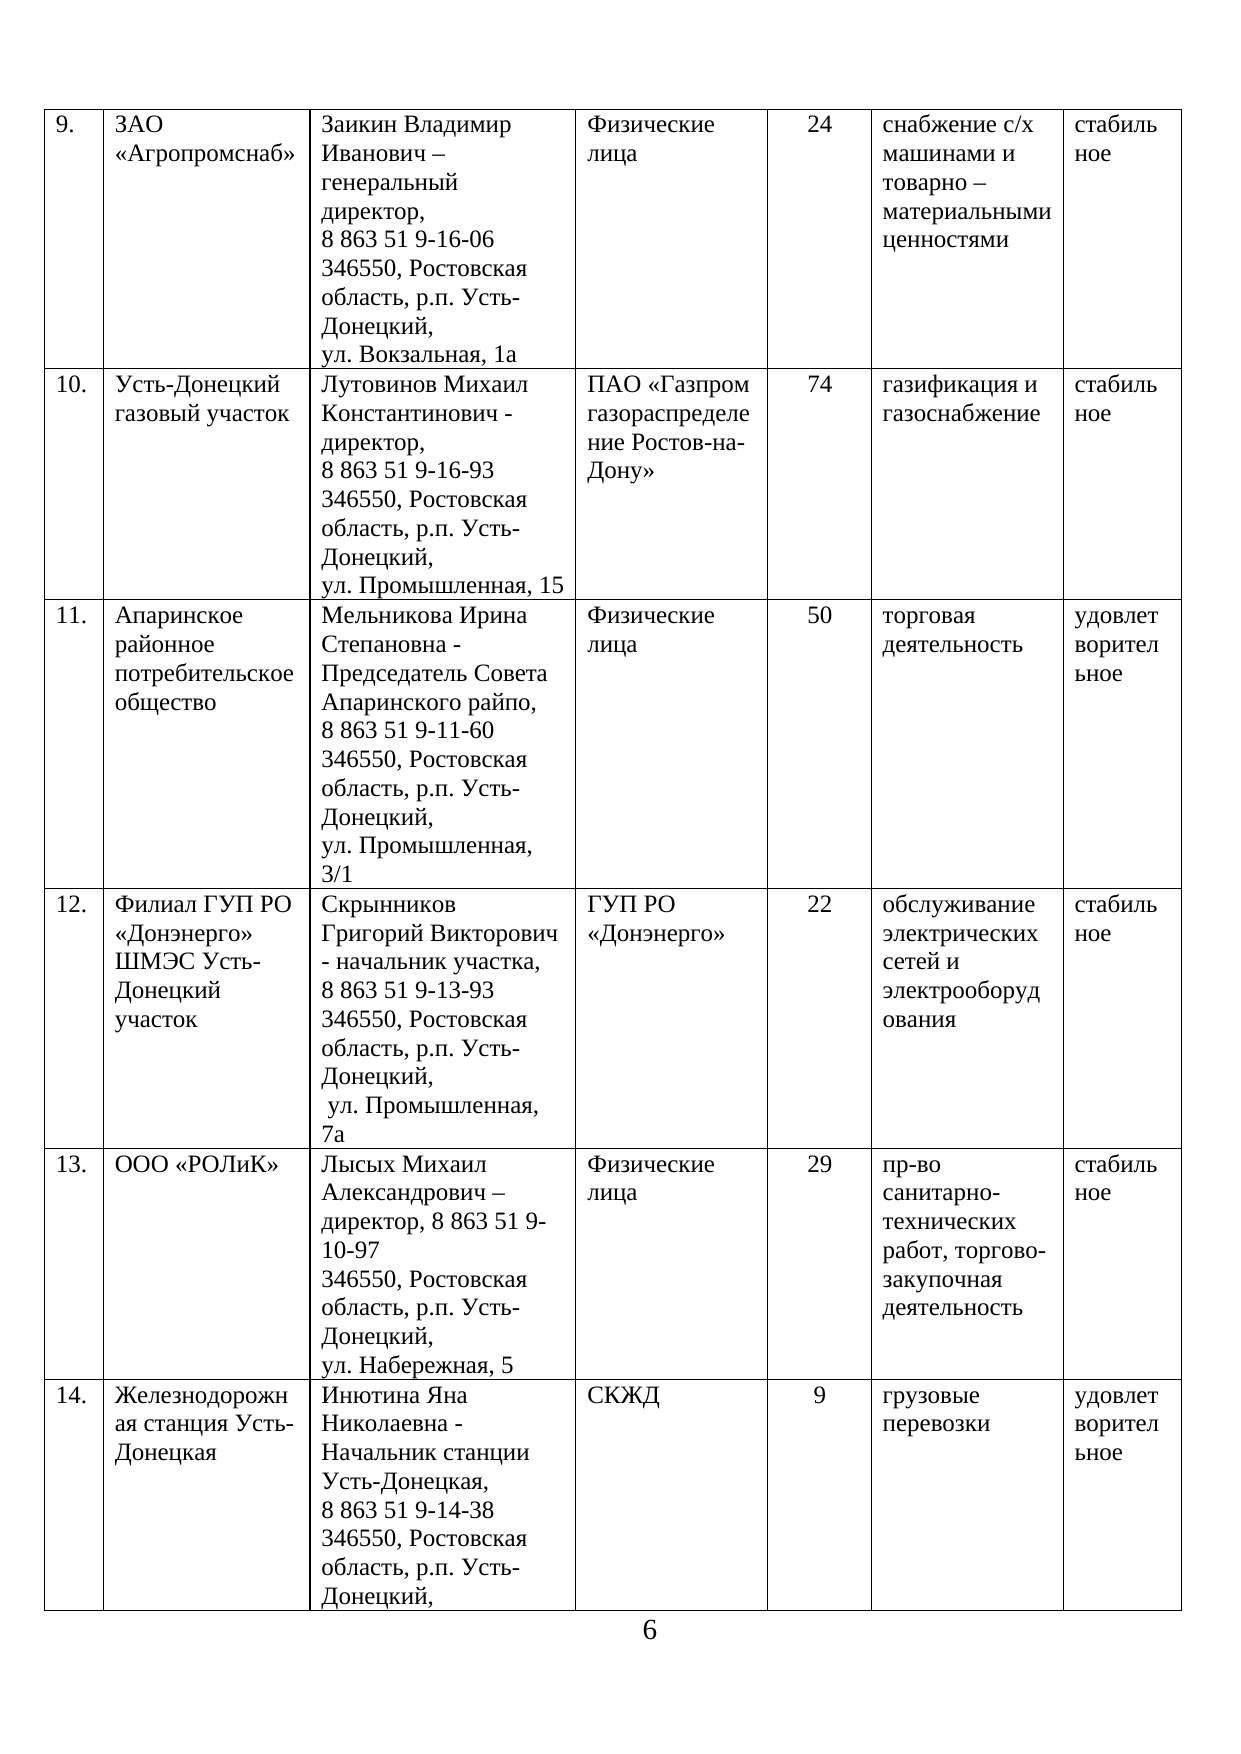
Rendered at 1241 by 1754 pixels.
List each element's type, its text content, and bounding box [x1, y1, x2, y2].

table_cell ЗАО «Агропромснаб» [104, 110, 309, 368]
table_cell 9 [768, 1380, 871, 1610]
table_cell удовлетворительное [1064, 600, 1181, 888]
table_cell снабжение с/х машинами и товарно – материальными ценностями [872, 110, 1063, 368]
table_cell Филиал ГУП РО «Донэнерго» ШМЭС Усть-Донецкий участок [104, 889, 309, 1148]
table_cell стабильное [1064, 369, 1181, 599]
table_cell Усть-Донецкий газовый участок [104, 369, 309, 599]
table_cell [45, 1149, 103, 1379]
table_cell Физические лица [576, 1149, 767, 1379]
table_cell стабильное [1064, 889, 1181, 1148]
table_cell ГУП РО «Донэнерго» [576, 889, 767, 1148]
table_cell грузовые перевозки [872, 1380, 1063, 1610]
table_cell Физические лица [576, 600, 767, 888]
table_cell удовлетворительное [1064, 1380, 1181, 1610]
table_cell 24 [768, 110, 871, 368]
table_cell пр-во санитарно-технических работ, торгово-закупочная деятельность [872, 1149, 1063, 1379]
table_cell [45, 889, 103, 1148]
table_cell [45, 600, 103, 888]
table_cell Лутовинов Михаил Константинович - директор, 8 863 51 9-16-93 346550, Ростовская область, р.п. Усть-Донецкий, ул. Промышленная, 15 [311, 369, 575, 599]
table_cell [104, 1380, 309, 1610]
table_cell торговая деятельность [872, 600, 1063, 888]
table_cell Физические лица [576, 110, 767, 368]
table_cell 74 [768, 369, 871, 599]
table_cell ПАО «Газпром газораспределение Ростов-на-Дону» [576, 369, 767, 599]
table_cell газификация и газоснабжение [872, 369, 1063, 599]
table_cell стабильное [1064, 110, 1181, 368]
table_cell 22 [768, 889, 871, 1148]
table_cell стабильное [1064, 1149, 1181, 1379]
table_cell Скрынников Григорий Викторович - начальник участка, 8 863 51 9-13-93 346550, Ростовская область, р.п. Усть-Донецкий, ул. Промышленная, 7а [311, 889, 575, 1148]
table_cell Апаринское районное потребительское общество [104, 600, 309, 888]
table_cell ООО «РОЛиК» [104, 1149, 309, 1379]
table_cell [45, 1380, 103, 1610]
table_cell 29 [768, 1149, 871, 1379]
table_cell обслуживание электрических сетей и электрооборудования [872, 889, 1063, 1148]
table_cell Лысых Михаил Александрович – директор, 8 863 51 9-10-97 346550, Ростовская область, р.п. Усть-Донецкий, ул. Набережная, 5 [311, 1149, 575, 1379]
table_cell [311, 1380, 575, 1610]
table_cell Заикин Владимир Иванович – генеральный директор, 8 863 51 9-16-06 346550, Ростовская область, р.п. Усть-Донецкий, ул. Вокзальная, 1а [311, 110, 575, 368]
table_cell 50 [768, 600, 871, 888]
table_cell [45, 369, 103, 599]
table_cell [45, 110, 103, 368]
table_cell Мельникова Ирина Степановна - Председатель Совета Апаринского райпо, 8 863 51 9-11-60 346550, Ростовская область, р.п. Усть-Донецкий, ул. Промышленная, 3/1 [311, 600, 575, 888]
table_cell СКЖД [576, 1380, 767, 1610]
